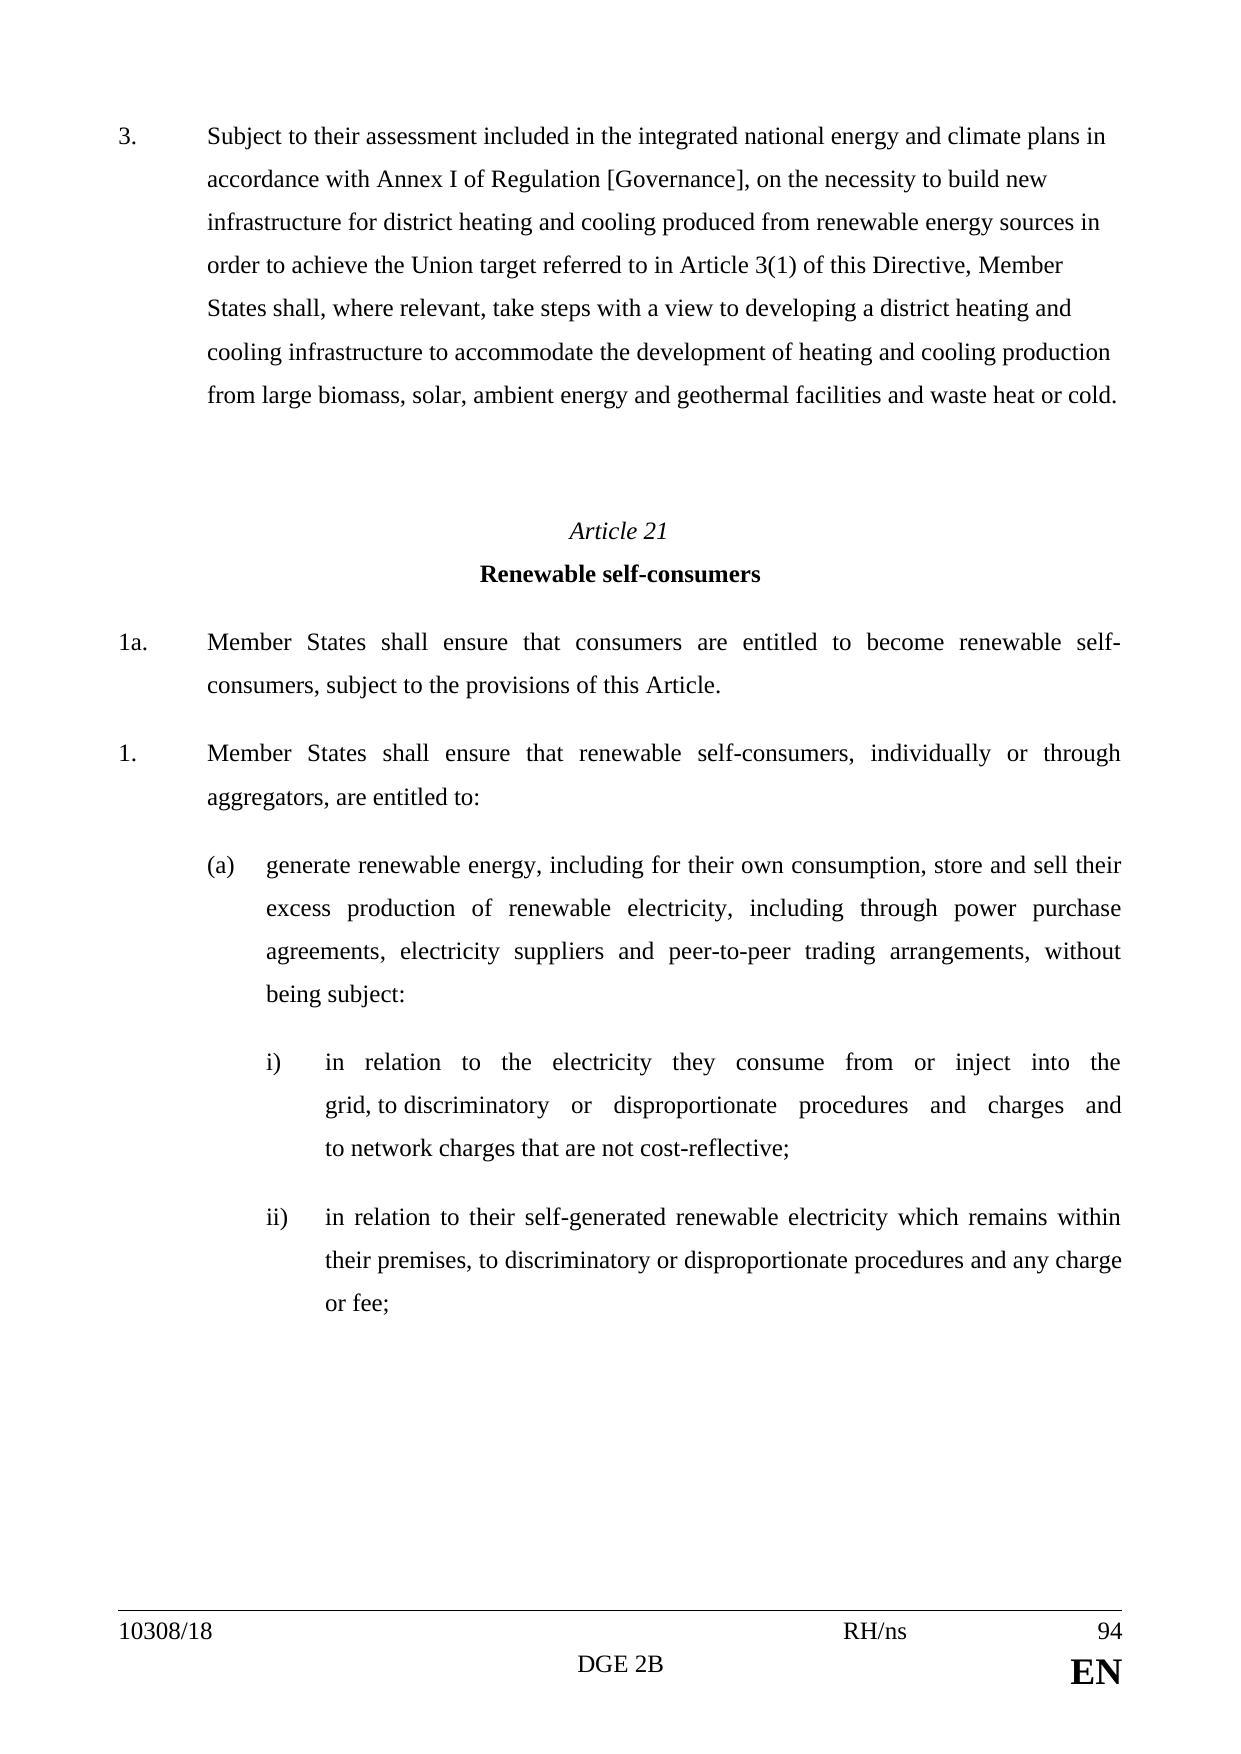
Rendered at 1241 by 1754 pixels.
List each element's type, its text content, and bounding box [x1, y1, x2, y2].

text 3. Subject to their assessment included in the integrated national energy and climate plans in accordance with Annex I of Regulation [Governance], on the necessity to build new infrastructure for district heating and cooling produced from renewable energy sources in order to achieve the Union target referred to in Article 3(1) of this Directive, Member States shall, where relevant, take steps with a view to developing a district heating and cooling infrastructure to accommodate the development of heating and cooling production from large biomass, solar, ambient energy and geothermal facilities and waste heat or cold. [118, 121, 1122, 408]
text ii) in relation to their self-generated renewable electricity which remains within their premises, to discriminatory or disproportionate procedures and any charge or fee; [266, 1202, 1122, 1317]
text Article 21 Renewable self-consumers [118, 516, 1122, 588]
text (a) generate renewable energy, including for their own consumption, store and sell their excess production of renewable electricity, including through power purchase agreements, electricity suppliers and peer-to-peer trading arrangements, without being subject: [207, 850, 1122, 1008]
text 1a. Member States shall ensure that consumers are entitled to become renewable self-consumers, subject to the provisions of this Article. [118, 627, 1122, 699]
text 1. Member States shall ensure that renewable self-consumers, individually or through aggregators, are entitled to: [118, 738, 1122, 810]
text i) in relation to the electricity they consume from or inject into the grid, to discriminatory or disproportionate procedures and charges and to network charges that are not cost-reflective; [266, 1047, 1122, 1162]
